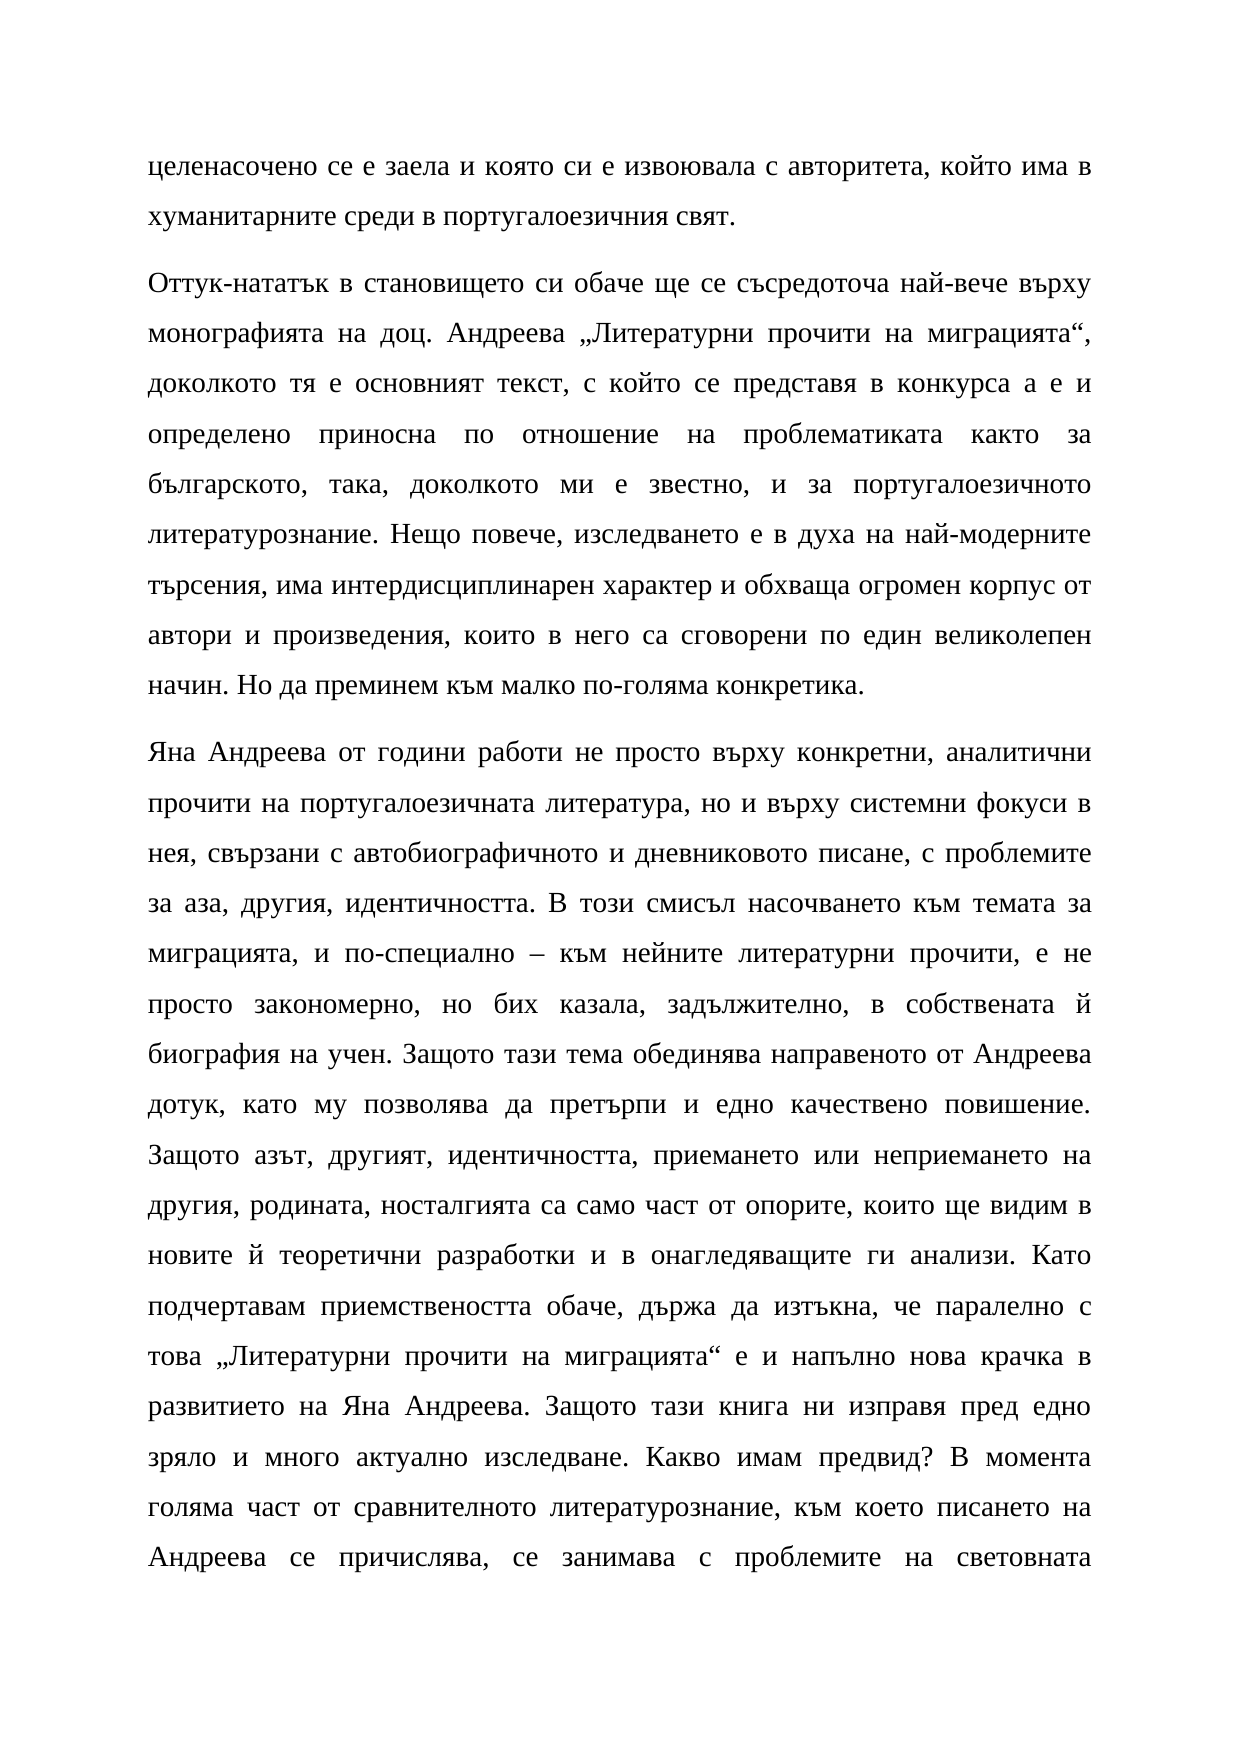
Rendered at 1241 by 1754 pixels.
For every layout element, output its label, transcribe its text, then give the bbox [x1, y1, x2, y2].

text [148, 734, 1093, 1573]
text Оттук-нататък в становището си обаче ще се съсредоточа най-вече върху монографията на доц. Андреева „Литературни прочити на миграцията“, доколкото тя е основният текст, с който се представя в конкурса а е и определено приносна по отношение на проблематиката както за българското, така, доколкото ми е звестно, и за португалоезичното литературознание. Нещо повече, изследването е в духа на най-модерните търсения, има интердисциплинарен характер и обхваща огромен корпус от автори и произведения, които в него са сговорени по един великолепен начин. Но да преминем към малко по-голяма конкретика. [148, 265, 1093, 701]
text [148, 148, 1093, 231]
